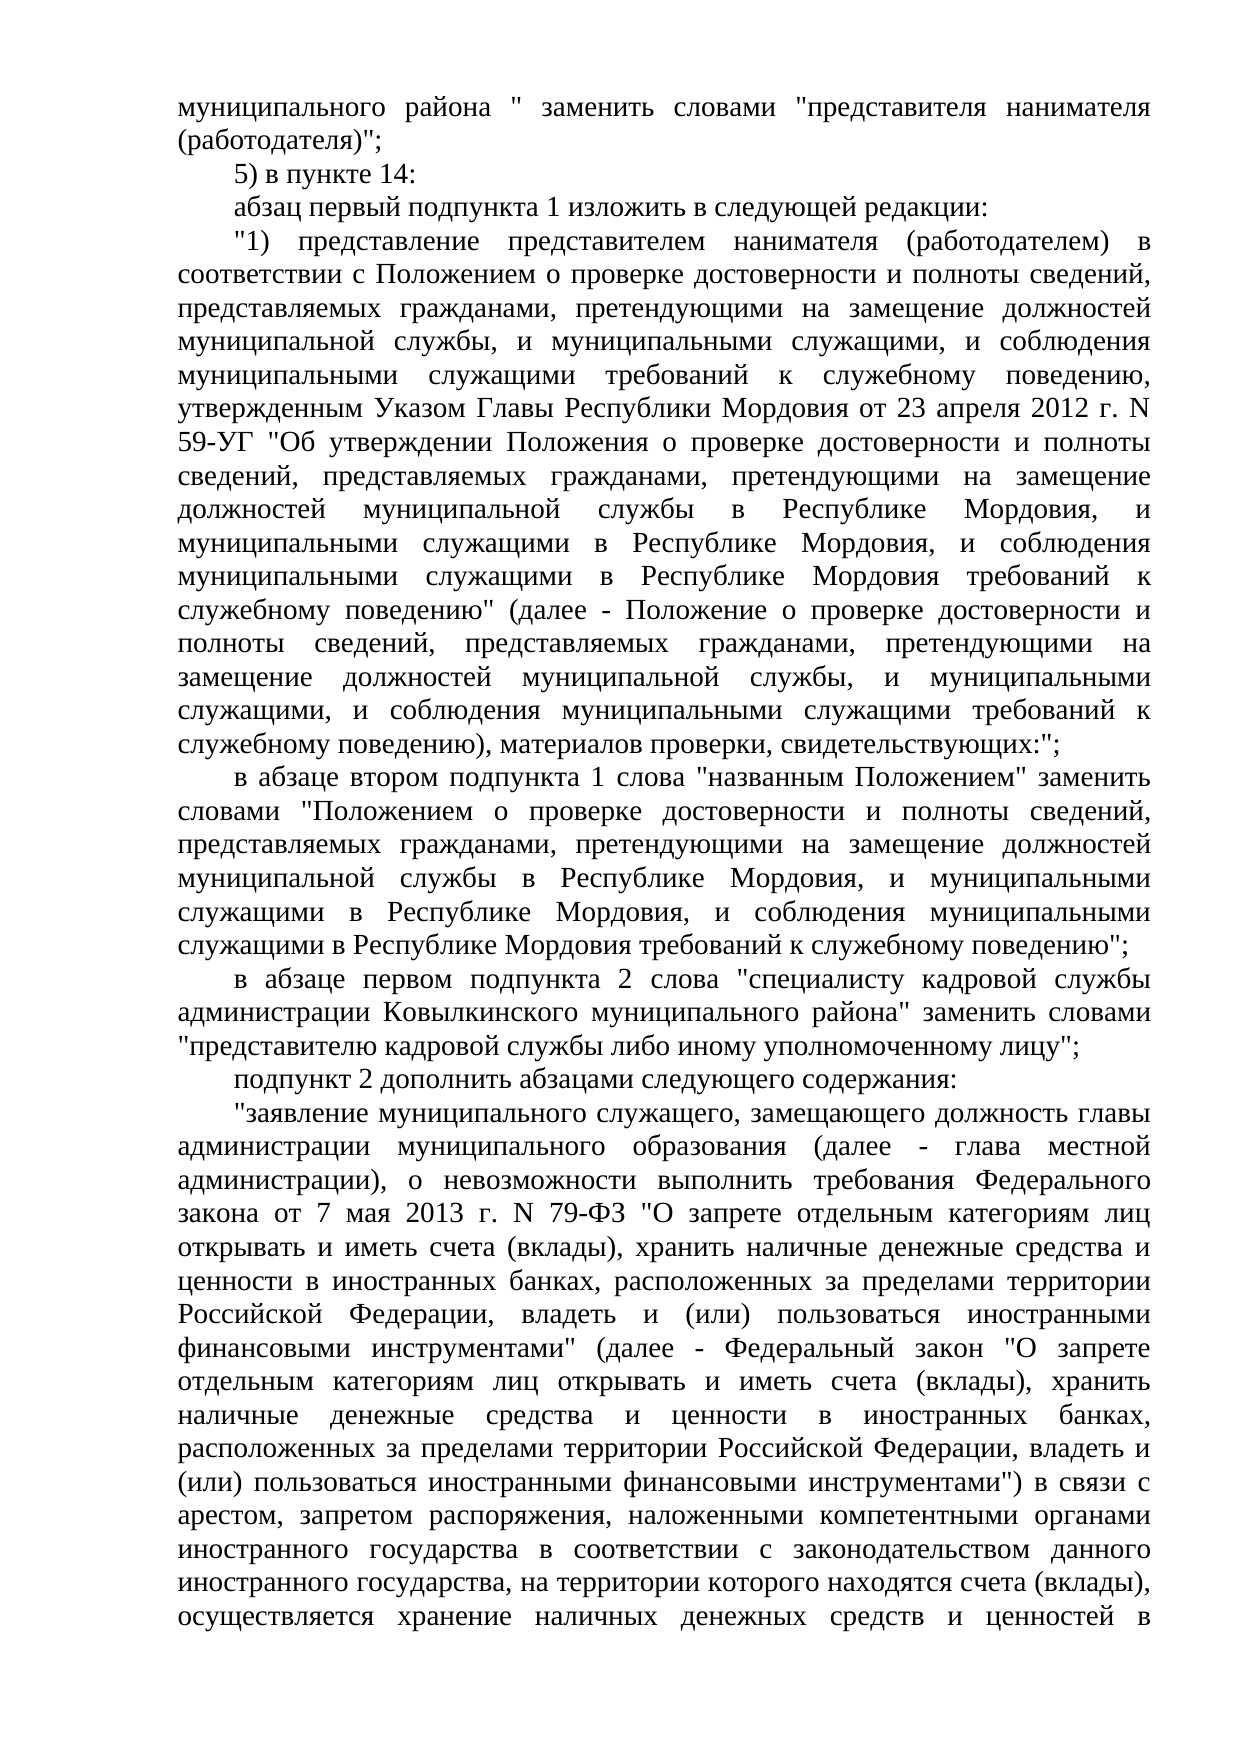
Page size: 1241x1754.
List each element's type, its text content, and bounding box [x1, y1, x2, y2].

text "1) представление представителем нанимателя (работодателем) в соответствии с Положением о проверке достоверности и полноты сведений, представляемых гражданами, претендующими на замещение должностей муниципальной службы, и муниципальными служащими, и соблюдения муниципальными служащими требований к служебному поведению, утвержденным Указом Главы Республики Мордовия от 23 апреля 2012 г. N 59-УГ "Об утверждении Положения о проверке достоверности и полноты сведений, представляемых гражданами, претендующими на замещение должностей муниципальной службы в Республике Мордовия, и муниципальными служащими в Республике Мордовия, и соблюдения муниципальными служащими в Республике Мордовия требований к служебному поведению" (далее - Положение о проверке достоверности и полноты сведений, представляемых гражданами, претендующими на замещение должностей муниципальной службы, и муниципальными служащими, и соблюдения муниципальными служащими требований к служебному поведению), материалов проверки, свидетельствующих:"; [177, 223, 1152, 759]
text подпункт 2 дополнить абзацами следующего содержания: [177, 1061, 1152, 1095]
text в абзаце первом подпункта 2 слова "специалисту кадровой службы администрации Ковылкинского муниципального района" заменить словами "представителю кадровой службы либо иному уполномоченному лицу"; [177, 961, 1152, 1061]
text в абзаце втором подпункта 1 слова "названным Положением" заменить словами "Положением о проверке достоверности и полноты сведений, представляемых гражданами, претендующими на замещение должностей муниципальной службы в Республике Мордовия, и муниципальными служащими в Республике Мордовия, и соблюдения муниципальными служащими в Республике Мордовия требований к служебному поведению"; [177, 759, 1152, 961]
text 5) в пункте 14: [177, 156, 1152, 189]
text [177, 1095, 1152, 1632]
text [177, 89, 1152, 156]
text абзац первый подпункта 1 изложить в следующей редакции: [177, 189, 1152, 223]
